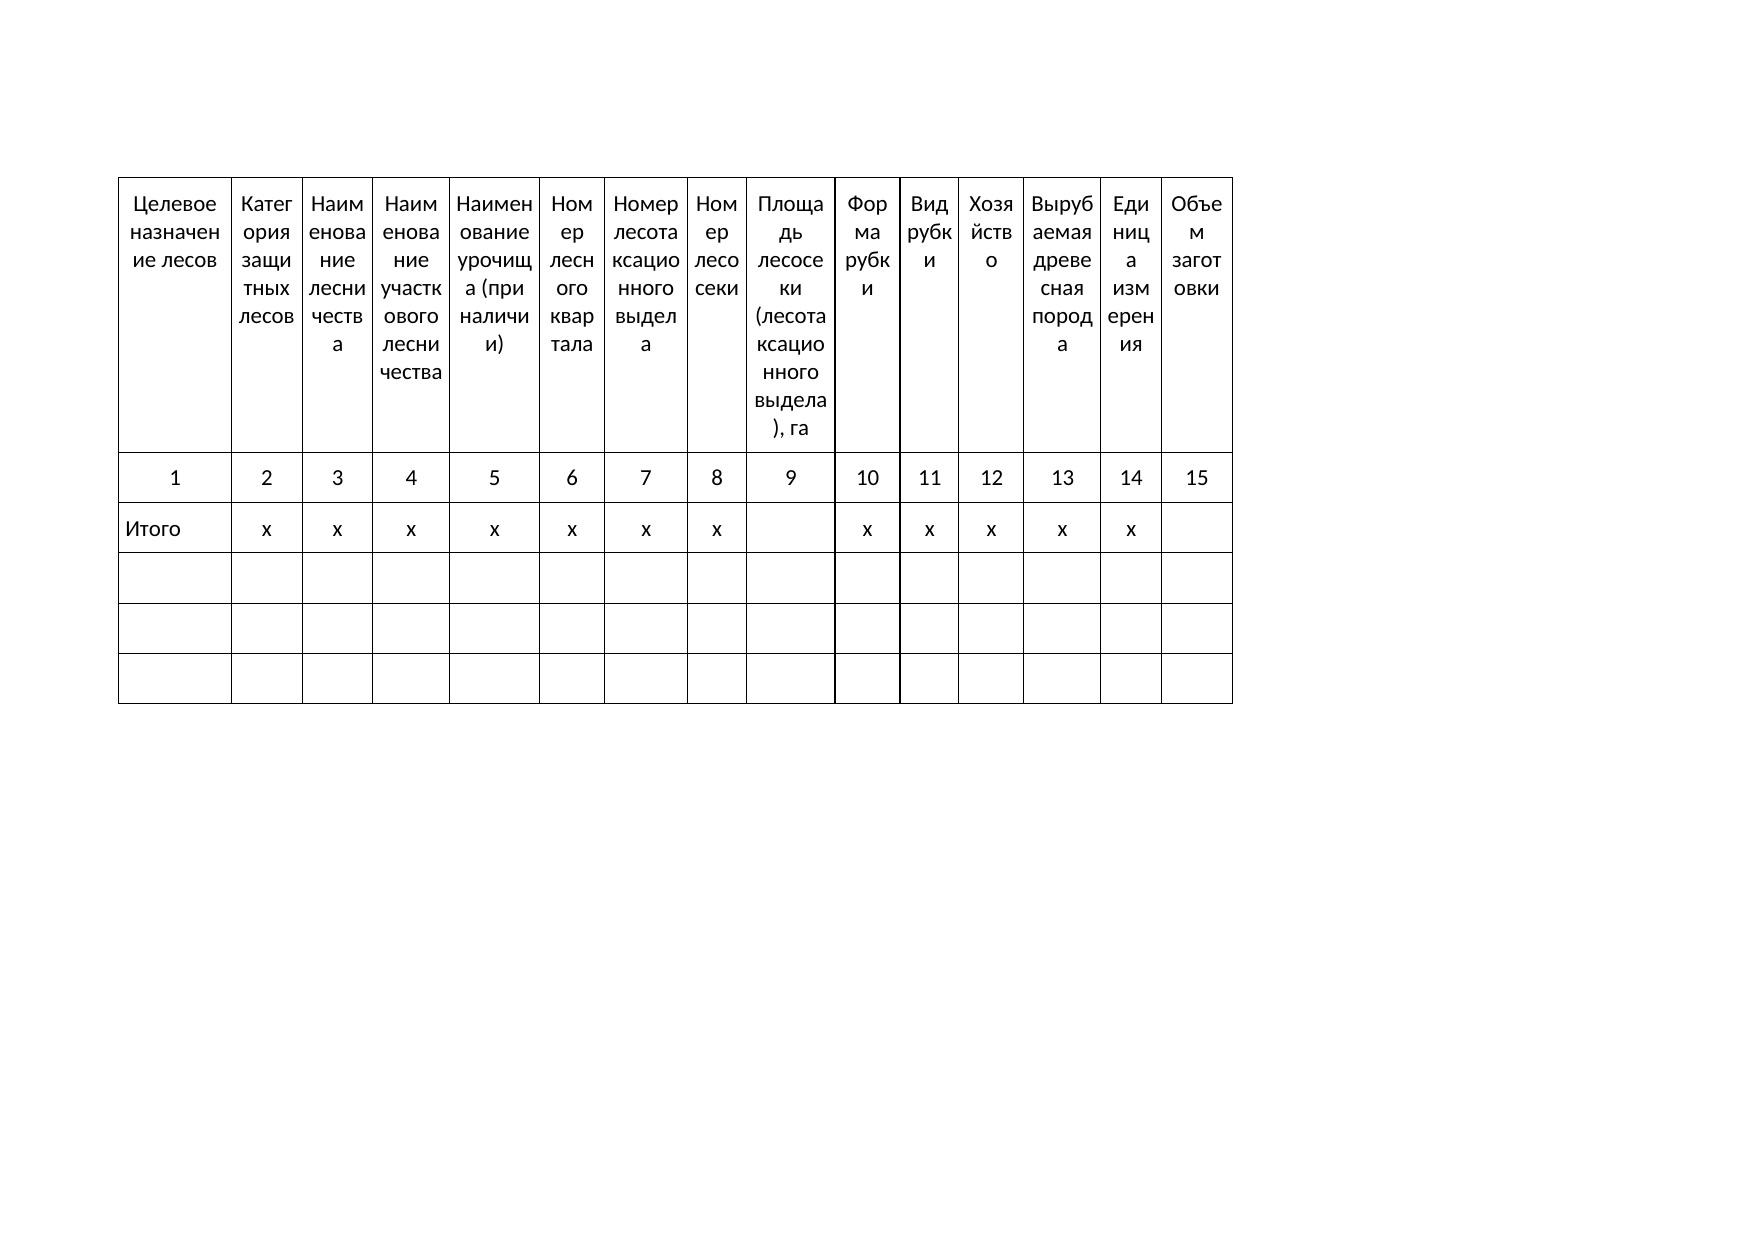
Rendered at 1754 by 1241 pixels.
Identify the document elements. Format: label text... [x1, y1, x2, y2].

table_header Вид рубки [901, 178, 958, 452]
table_cell [605, 553, 687, 603]
table_cell 12 [959, 453, 1023, 502]
table_cell [836, 604, 899, 653]
table_cell [605, 604, 687, 653]
table_cell 14 [1101, 453, 1161, 502]
table_cell 3 [303, 453, 372, 502]
table_cell [747, 503, 834, 552]
table_cell [605, 654, 687, 703]
table_header Единица измерения [1101, 178, 1161, 452]
table_cell [540, 604, 604, 653]
table_header Целевое назначение лесов [119, 178, 231, 452]
table_cell [836, 654, 899, 703]
table_cell x [450, 503, 539, 552]
table_cell 5 [450, 453, 539, 502]
table_cell x [540, 503, 604, 552]
table_cell [688, 604, 746, 653]
table_header Наименование участкового лесничества [373, 178, 449, 452]
table_header Форма рубки [836, 178, 899, 452]
table_header Вырубаемая древесная порода [1024, 178, 1100, 452]
table_cell [1101, 604, 1161, 653]
table_cell [1024, 553, 1100, 603]
table_cell [747, 654, 834, 703]
table_cell 11 [901, 453, 958, 502]
table_cell [1024, 604, 1100, 653]
table_header Площадь лесосеки (лесотаксационного выдела), га [747, 178, 834, 452]
table_cell x [1101, 503, 1161, 552]
table_cell [747, 553, 834, 603]
table_cell 1 [119, 453, 231, 502]
table_cell x [373, 503, 449, 552]
table_cell [959, 654, 1023, 703]
table_cell [232, 604, 302, 653]
table_cell 10 [836, 453, 899, 502]
table_cell x [1024, 503, 1100, 552]
table_cell [901, 654, 958, 703]
table_cell [688, 654, 746, 703]
table_cell [836, 553, 899, 603]
table_cell [373, 654, 449, 703]
table_cell [747, 604, 834, 653]
table_cell [303, 604, 372, 653]
table_cell x [688, 503, 746, 552]
table_cell x [836, 503, 899, 552]
table_cell [1162, 604, 1232, 653]
table_cell x [959, 503, 1023, 552]
table_header Номер лесосеки [688, 178, 746, 452]
table_header Категория защитных лесов [232, 178, 302, 452]
table_cell [232, 553, 302, 603]
table_cell [688, 553, 746, 603]
table_cell [373, 604, 449, 653]
table_cell [1162, 654, 1232, 703]
table_cell [303, 654, 372, 703]
table_cell [959, 604, 1023, 653]
table_cell [540, 654, 604, 703]
table_header Номер лесного квартала [540, 178, 604, 452]
table_header Объем заготовки [1162, 178, 1232, 452]
table_cell 2 [232, 453, 302, 502]
table_cell [1101, 553, 1161, 603]
table_cell [119, 654, 231, 703]
table_cell [901, 604, 958, 653]
table_cell [1024, 654, 1100, 703]
table_cell [1162, 503, 1232, 552]
table_cell x [232, 503, 302, 552]
table_cell x [901, 503, 958, 552]
table_cell 9 [747, 453, 834, 502]
table_cell x [605, 503, 687, 552]
table_cell [303, 553, 372, 603]
table_header Хозяйство [959, 178, 1023, 452]
table_cell [232, 654, 302, 703]
table_cell [959, 553, 1023, 603]
table_cell [450, 654, 539, 703]
table_cell x [303, 503, 372, 552]
table_cell [373, 553, 449, 603]
table_cell 13 [1024, 453, 1100, 502]
table_cell [119, 604, 231, 653]
table_cell 15 [1162, 453, 1232, 502]
table_cell [119, 553, 231, 603]
table_cell [450, 604, 539, 653]
table_cell [540, 553, 604, 603]
table_cell 4 [373, 453, 449, 502]
table_header Наименование лесничества [303, 178, 372, 452]
table_cell Итого [119, 503, 231, 552]
table_cell [450, 553, 539, 603]
table_header Наименование урочища (при наличии) [450, 178, 539, 452]
table_cell [1162, 553, 1232, 603]
table_cell [901, 553, 958, 603]
table_header Номер лесотаксационного выдела [605, 178, 687, 452]
table_cell 7 [605, 453, 687, 502]
table_cell [1101, 654, 1161, 703]
table_cell 8 [688, 453, 746, 502]
table_cell 6 [540, 453, 604, 502]
